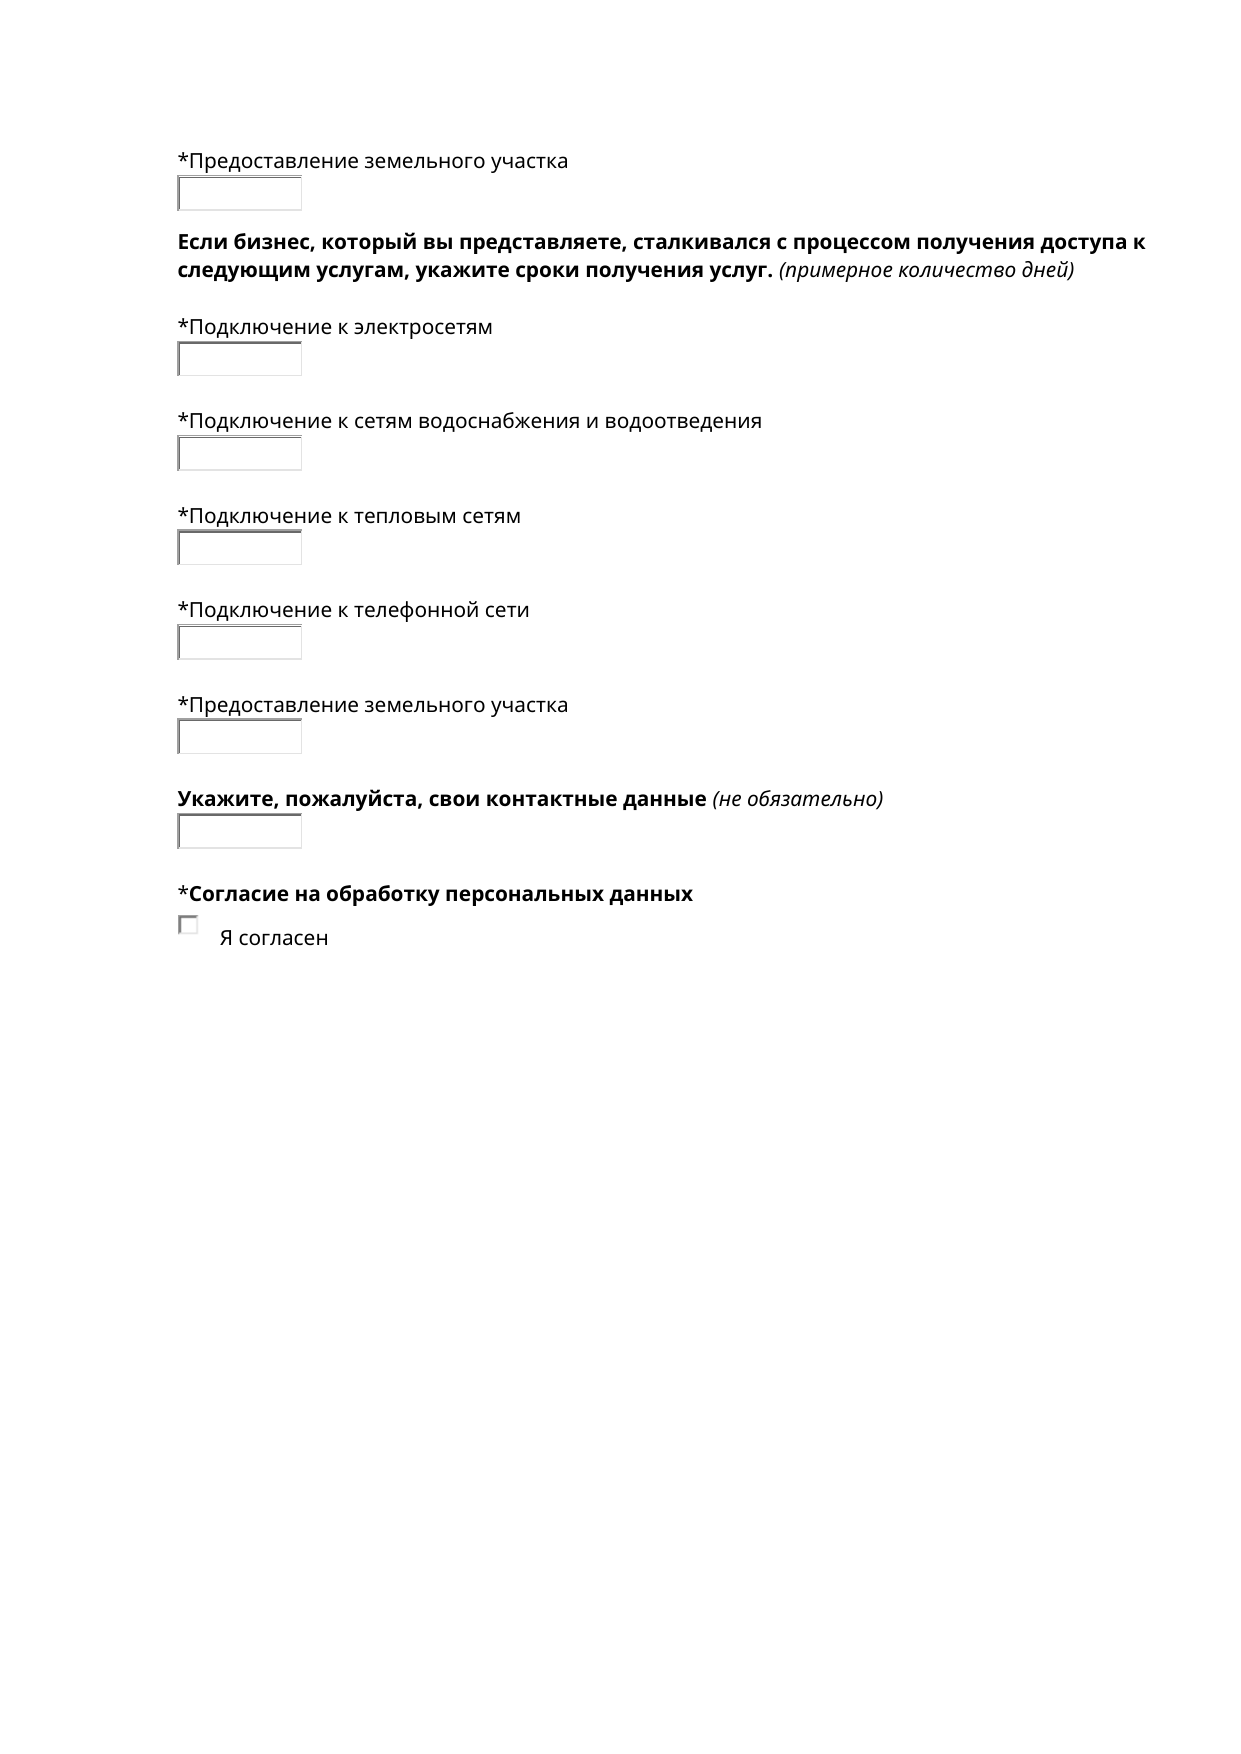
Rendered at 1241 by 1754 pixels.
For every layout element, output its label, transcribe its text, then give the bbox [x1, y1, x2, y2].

text *Подключение к электросетям [177, 312, 1152, 341]
text *Подключение к тепловым сетям [177, 501, 1152, 529]
text Укажите, пожалуйста, свои контактные данные (не обязательно) [177, 784, 1152, 813]
text *Подключение к сетям водоснабжения и водоотведения [177, 407, 1152, 435]
text *Предоставление земельного участка [177, 147, 1152, 175]
text *Согласие на обработку персональных данных [177, 879, 1152, 907]
text *Предоставление земельного участка [177, 690, 1152, 718]
text Если бизнес, который вы представляете, сталкивался с процессом получения доступа к следующим услугам, укажите сроки получения услуг. (примерное количество дней) [177, 227, 1152, 284]
text *Подключение к телефонной сети [177, 596, 1152, 624]
text Я согласенКонец формы [177, 907, 1152, 951]
